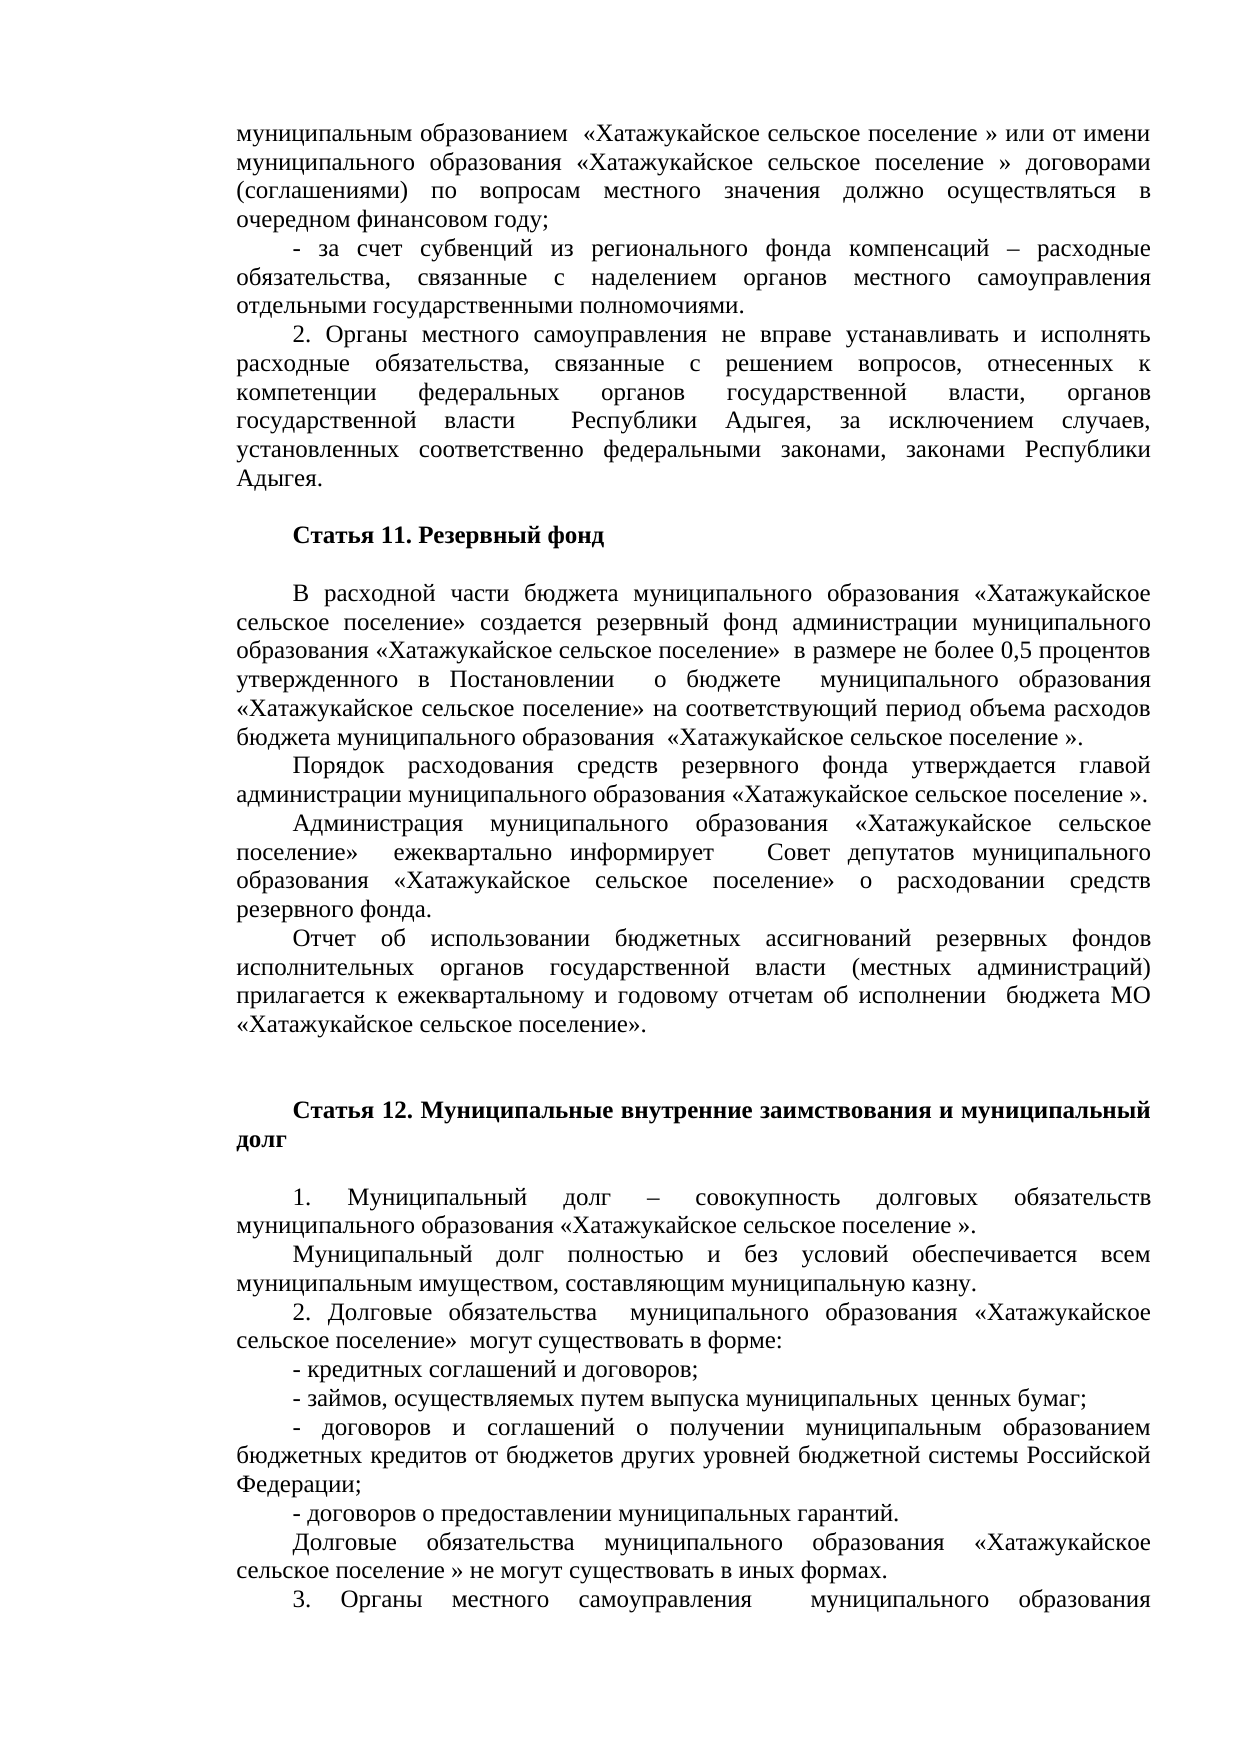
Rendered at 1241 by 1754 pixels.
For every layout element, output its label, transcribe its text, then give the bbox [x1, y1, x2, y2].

text Порядок расходования средств резервного фонда утверждается главой администрации муниципального образования «Хатажукайское сельское поселение ». [236, 751, 1152, 808]
text Статья 12. Муниципальные внутренние заимствования и муниципальный долг [236, 1096, 1152, 1153]
text 2. Органы местного самоуправления не вправе устанавливать и исполнять расходные обязательства, связанные с решением вопросов, отнесенных к компетенции федеральных органов государственной власти, органов государственной власти Республики Адыгея, за исключением случаев, установленных соответственно федеральными законами, законами Республики Адыгея. [236, 319, 1152, 492]
text Статья 11. Резервный фонд [236, 521, 1152, 549]
text 2. Долговые обязательства муниципального образования «Хатажукайское сельское поселение» могут существовать в форме: [236, 1297, 1152, 1354]
text Долговые обязательства муниципального образования «Хатажукайское сельское поселение » не могут существовать в иных формах. [236, 1527, 1152, 1584]
text 1. Муниципальный долг – совокупность долговых обязательств муниципального образования «Хатажукайское сельское поселение ». [236, 1182, 1152, 1239]
text Администрация муниципального образования «Хатажукайское сельское поселение» ежеквартально информирует Совет депутатов муниципального образования «Хатажукайское сельское поселение» о расходовании средств резервного фонда. [236, 808, 1152, 923]
text - договоров о предоставлении муниципальных гарантий. [236, 1498, 1152, 1527]
text - займов, осуществляемых путем выпуска муниципальных ценных бумаг; [236, 1383, 1152, 1412]
text В расходной части бюджета муниципального образования «Хатажукайское сельское поселение» создается резервный фонд администрации муниципального образования «Хатажукайское сельское поселение» в размере не более 0,5 процентов утвержденного в Постановлении о бюджете муниципального образования «Хатажукайское сельское поселение» на соответствующий период объема расходов бюджета муниципального образования «Хатажукайское сельское поселение ». [236, 578, 1152, 751]
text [236, 1584, 1152, 1613]
text - договоров и соглашений о получении муниципальным образованием бюджетных кредитов от бюджетов других уровней бюджетной системы Российской Федерации; [236, 1412, 1152, 1498]
text - за счет субвенций из регионального фонда компенсаций – расходные обязательства, связанные с наделением органов местного самоуправления отдельными государственными полномочиями. [236, 233, 1152, 319]
text Отчет об использовании бюджетных ассигнований резервных фондов исполнительных органов государственной власти (местных администраций) прилагается к ежеквартальному и годовому отчетам об исполнении бюджета МО «Хатажукайское сельское поселение». [236, 923, 1152, 1038]
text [236, 118, 1152, 233]
text - кредитных соглашений и договоров; [236, 1354, 1152, 1383]
text Муниципальный долг полностью и без условий обеспечивается всем муниципальным имуществом, составляющим муниципальную казну. [236, 1239, 1152, 1297]
